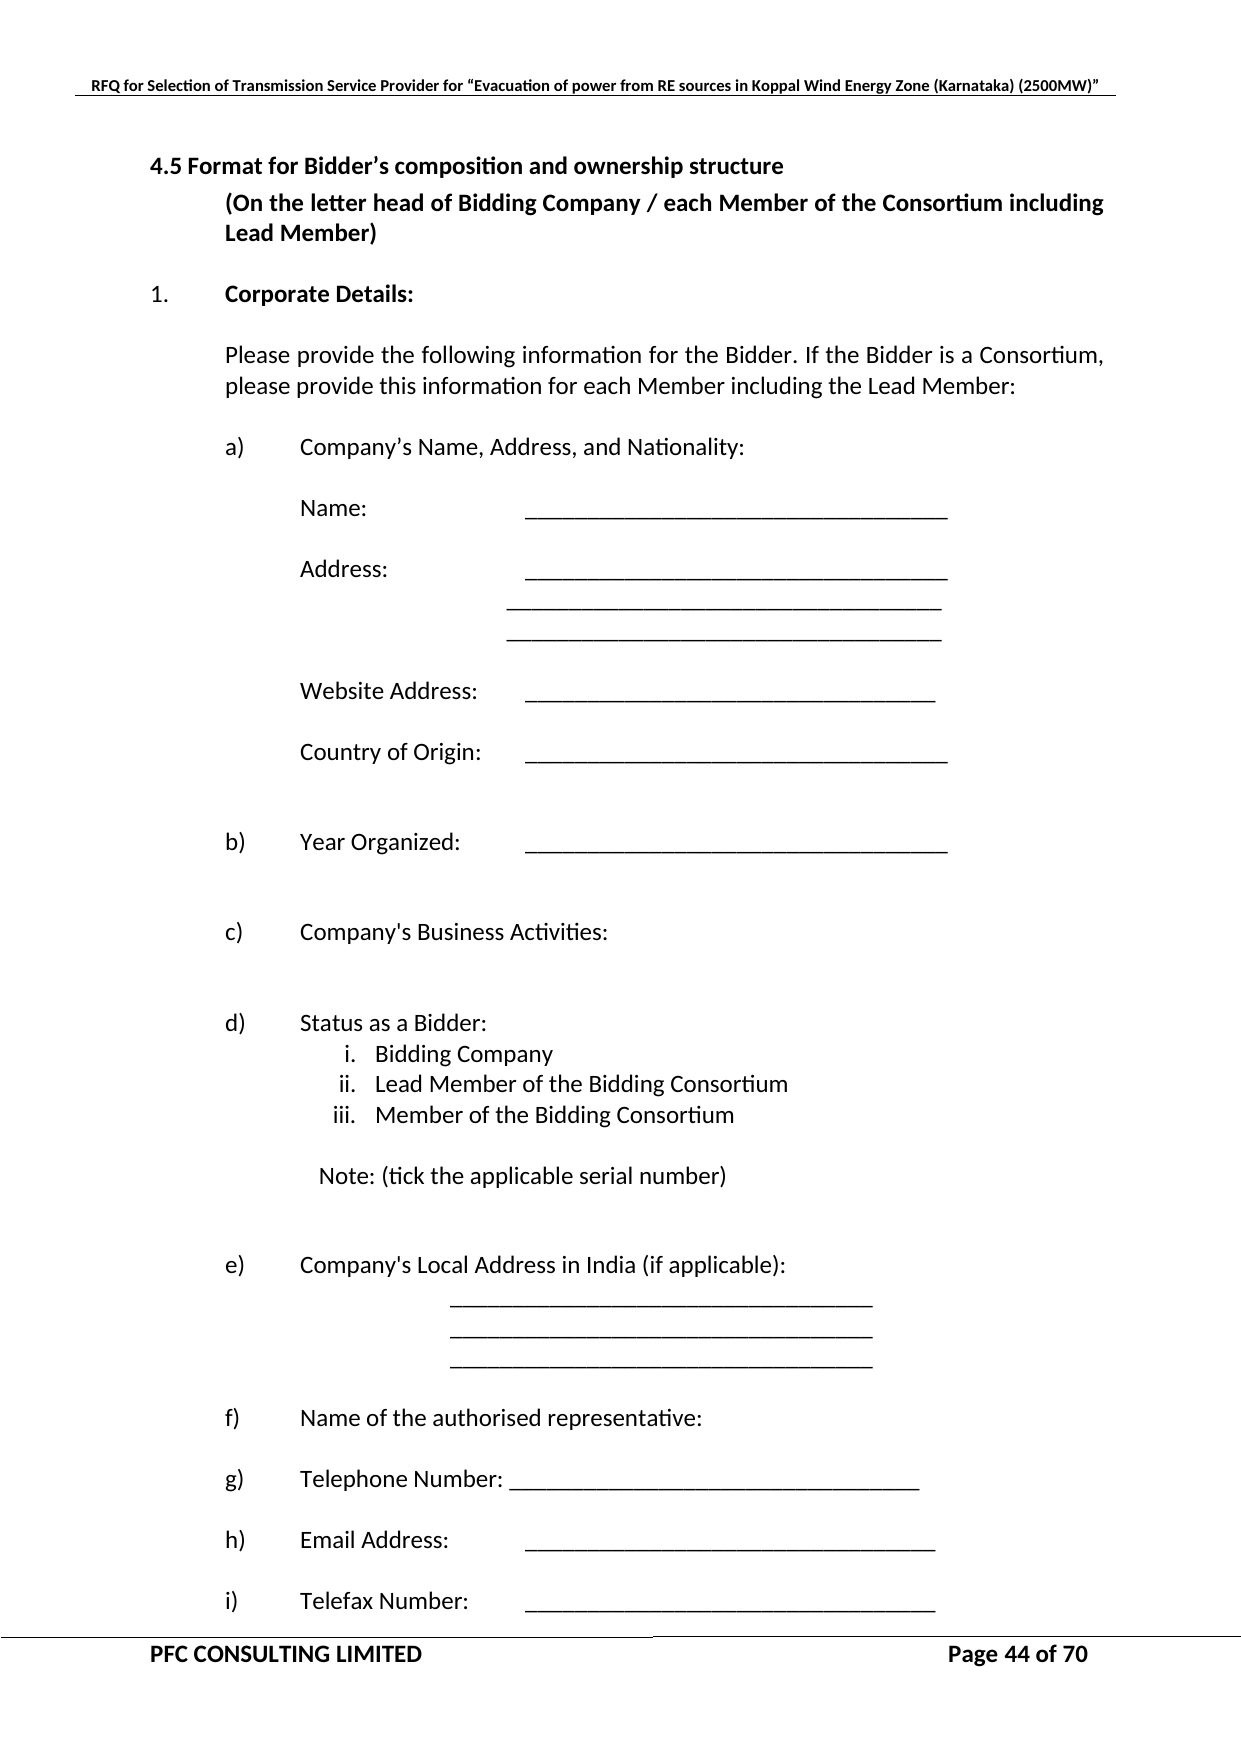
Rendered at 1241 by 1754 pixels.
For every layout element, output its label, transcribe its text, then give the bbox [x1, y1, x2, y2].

text Note: (tick the applicable serial number) [150, 1160, 1068, 1190]
list Member of the Bidding Consortium [356, 1099, 1068, 1129]
text e) Company's Local Address in (if applicable): [225, 1250, 1105, 1280]
text Please provide the following information for the Bidder. If the Bidder is a Consortium, please provide this information for each Member including the Lead Member: [225, 339, 1105, 400]
list Lead Member of the Bidding Consortium [356, 1068, 1068, 1099]
text b) Year Organized: __________________________________ [225, 826, 1105, 856]
text __________________________________ [150, 1341, 1068, 1372]
text Name: __________________________________ [225, 492, 1068, 522]
text c) Company's Business Activities: [225, 916, 1105, 946]
text Website Address: _________________________________ [225, 675, 1068, 706]
text Country of Origin: __________________________________ [225, 736, 1068, 767]
text (On the letter head of Bidding Company / each Member of the Consortium including Lead Member) [225, 187, 1105, 248]
text 1. Corporate Details: [150, 278, 1105, 309]
text i) Telefax Number: _________________________________ [225, 1585, 1105, 1616]
text h) Email Address: _________________________________ [225, 1524, 1105, 1555]
subtitle Format for Bidder’s composition and ownership structure [150, 150, 1105, 181]
text a) Company’s Name, Address, and Nationality: [225, 431, 1105, 461]
text __________________________________ [150, 1311, 1068, 1341]
text f) Name of the authorised representative: [225, 1402, 1105, 1433]
text d) Status as a Bidder: [225, 1007, 1105, 1038]
list Bidding Company [356, 1038, 1068, 1068]
text ___________________________________ [150, 614, 1068, 644]
text ___________________________________ [150, 583, 1068, 614]
text g) Telephone Number: _________________________________ [225, 1463, 1105, 1494]
text __________________________________ [150, 1280, 1068, 1311]
text Address: __________________________________ [225, 553, 1068, 583]
